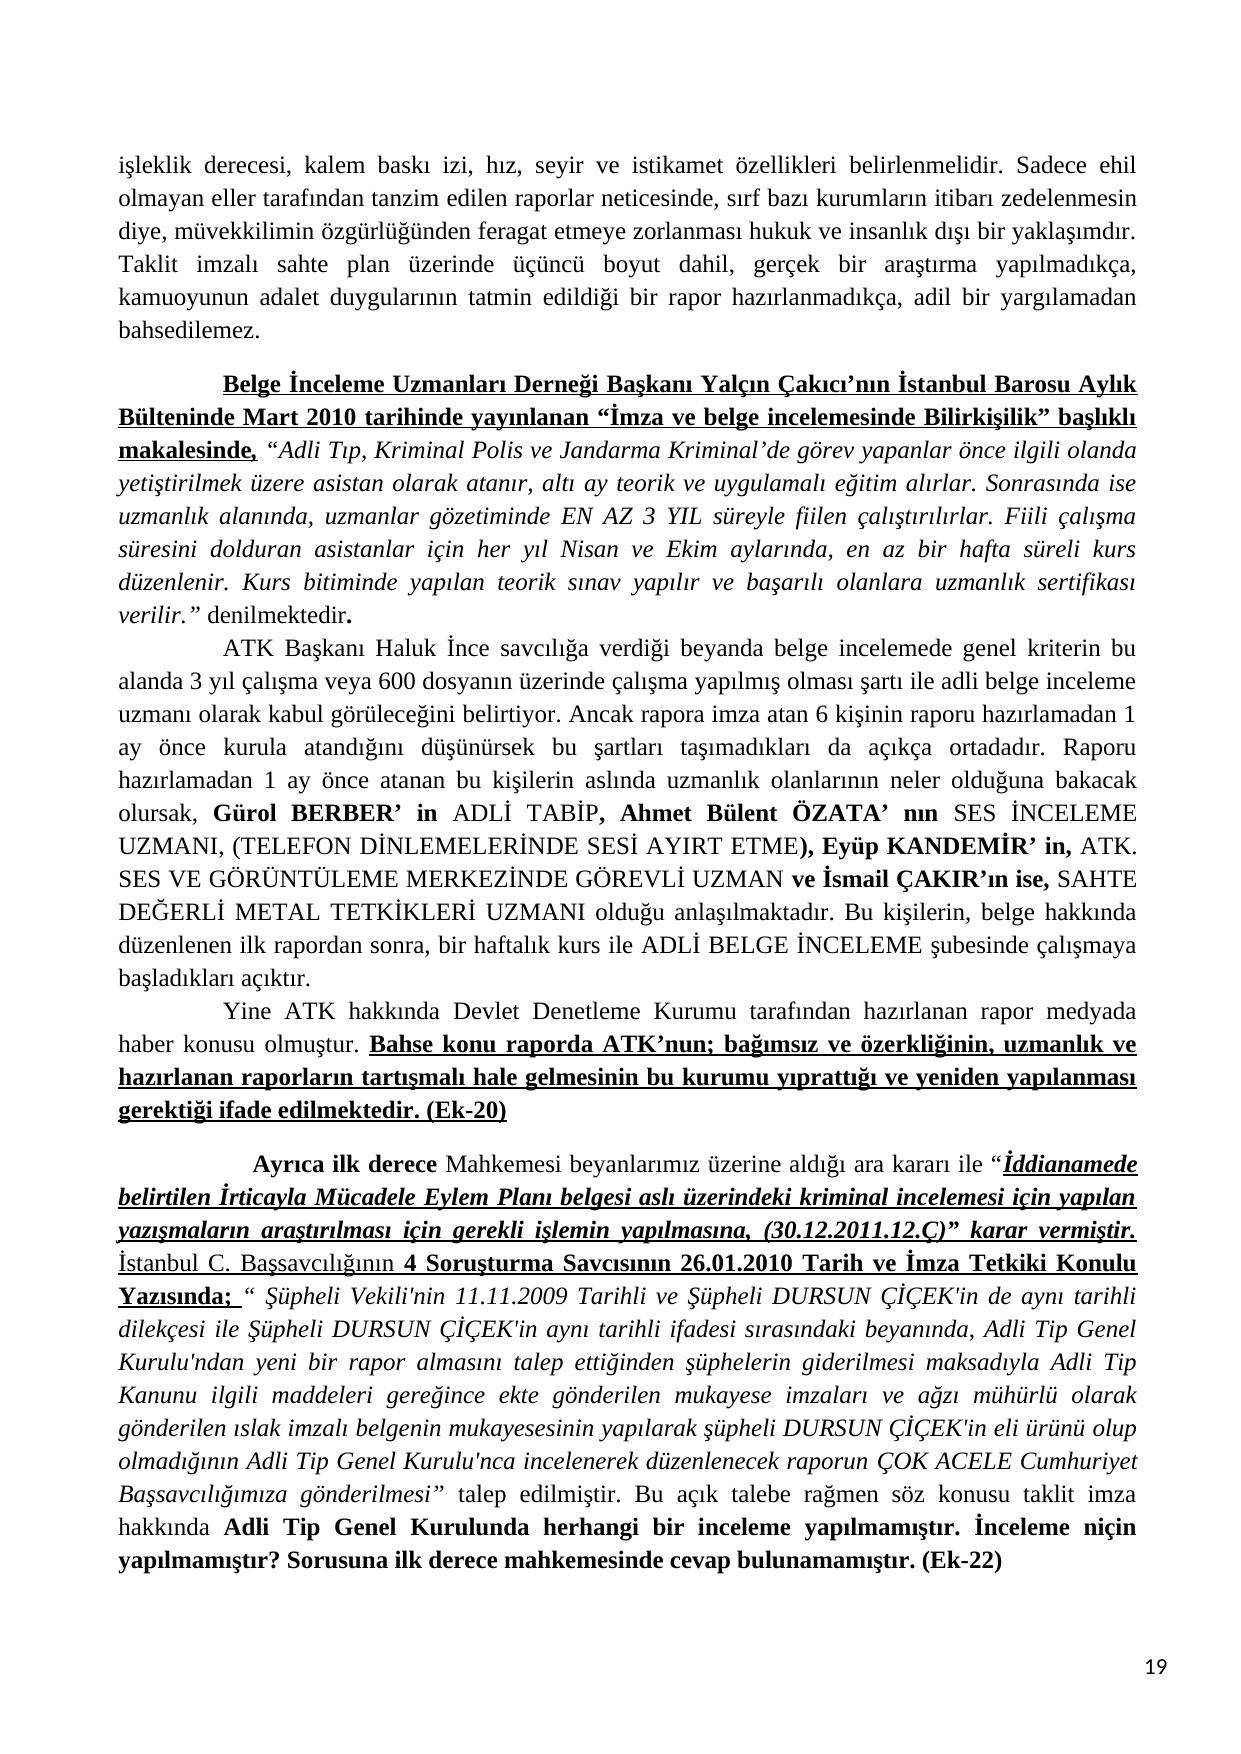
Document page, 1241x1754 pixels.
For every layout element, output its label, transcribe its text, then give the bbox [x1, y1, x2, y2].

text Belge İnceleme Uzmanları Derneği Başkanı Yalçın Çakıcı’nın İstanbul Barosu Aylık Bülteninde Mart 2010 tarihinde yayınlanan “İmza ve belge incelemesinde Bilirkişilik” başlıklı makalesinde, “Adli Tıp, Kriminal Polis ve Jandarma Kriminal’de görev yapanlar önce ilgili olanda yetiştirilmek üzere asistan olarak atanır, altı ay teorik ve uygulamalı eğitim alırlar. Sonrasında ise uzmanlık alanında, uzmanlar gözetiminde EN AZ 3 YIL süreyle fiilen çalıştırılırlar. Fiili çalışma süresini dolduran asistanlar için her yıl Nisan ve Ekim aylarında, en az bir hafta süreli kurs düzenlenir. Kurs bitiminde yapılan teorik sınav yapılır ve başarılı olanlara uzmanlık sertifikası verilir.” denilmektedir. [118, 369, 1138, 629]
text Yine ATK hakkında Devlet Denetleme Kurumu tarafından hazırlanan rapor medyada haber konusu olmuştur. Bahse konu raporda ATK’nun; bağımsız ve özerkliğinin, uzmanlık ve hazırlanan raporların tartışmalı hale gelmesinin bu kurumu yıprattığı ve yeniden yapılanması gerektiği ifade edilmektedir. (Ek-20) [118, 996, 1138, 1124]
text ATK Başkanı Haluk İnce savcılığa verdiği beyanda belge incelemede genel kriterin bu alanda 3 yıl çalışma veya 600 dosyanın üzerinde çalışma yapılmış olması şartı ile adli belge inceleme uzmanı olarak kabul görüleceğini belirtiyor. Ancak rapora imza atan 6 kişinin raporu hazırlamadan 1 ay önce kurula atandığını düşünürsek bu şartları taşımadıkları da açıkça ortadadır. Raporu hazırlamadan 1 ay önce atanan bu kişilerin aslında uzmanlık olanlarının neler olduğuna bakacak olursak, Gürol BERBER’ in ADLİ TABİP, Ahmet Bülent ÖZATA’ nın SES İNCELEME UZMANI, (TELEFON DİNLEMELERİNDE SESİ AYIRT ETME), Eyüp KANDEMİR’ in, ATK. SES VE GÖRÜNTÜLEME MERKEZİNDE GÖREVLİ UZMAN ve İsmail ÇAKIR’ın ise, SAHTE DEĞERLİ METAL TETKİKLERİ UZMANI olduğu anlaşılmaktadır. Bu kişilerin, belge hakkında düzenlenen ilk rapordan sonra, bir haftalık kurs ile ADLİ BELGE İNCELEME şubesinde çalışmaya başladıkları açıktır. [118, 633, 1138, 992]
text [118, 150, 1138, 344]
text Ayrıca ilk derece Mahkemesi beyanlarımız üzerine aldığı ara kararı ile “İddianamede belirtilen İrticayla Mücadele Eylem Planı belgesi aslı üzerindeki kriminal incelemesi için yapılan yazışmaların araştırılması için gerekli işlemin yapılmasına, (30.12.2011.12.Ç)” karar vermiştir. İstanbul C. Başsavcılığının 4 Soruşturma Savcısının 26.01.2010 Tarih ve İmza Tetkiki Konulu Yazısında; “ Şüpheli Vekili'nin 11.11.2009 Tarihli ve Şüpheli DURSUN ÇİÇEK'in de aynı tarihli dilekçesi ile Şüpheli DURSUN ÇİÇEK'in aynı tarihli ifadesi sırasındaki beyanında, Adli Tip Genel Kurulu'ndan yeni bir rapor almasını talep ettiğinden şüphelerin giderilmesi maksadıyla Adli Tip Kanunu ilgili maddeleri gereğince ekte gönderilen mukayese imzaları ve ağzı mühürlü olarak gönderilen ıslak imzalı belgenin mukayesesinin yapılarak şüpheli DURSUN ÇİÇEK'in eli ürünü olup olmadığının Adli Tip Genel Kurulu'nca incelenerek düzenlenecek raporun ÇOK ACELE Cumhuriyet Başsavcılığımıza gönderilmesi” talep edilmiştir. Bu açık talebe rağmen söz konusu taklit imza hakkında Adli Tip Genel Kurulunda herhangi bir inceleme yapılmamıştır. İnceleme niçin yapılmamıştır? Sorusuna ilk derece mahkemesinde cevap bulunamamıştır. (Ek-22) [118, 1149, 1138, 1273]
text Ayrıca ilk derece Mahkemesi beyanlarımız üzerine aldığı ara kararı ile “İddianamede belirtilen İrticayla Mücadele Eylem Planı belgesi aslı üzerindeki kriminal incelemesi için yapılan yazışmaların araştırılması için gerekli işlemin yapılmasına, (30.12.2011.12.Ç)” karar vermiştir. İstanbul C. Başsavcılığının 4 Soruşturma Savcısının 26.01.2010 Tarih ve İmza Tetkiki Konulu Yazısında; “ Şüpheli Vekili'nin 11.11.2009 Tarihli ve Şüpheli DURSUN ÇİÇEK'in de aynı tarihli dilekçesi ile Şüpheli DURSUN ÇİÇEK'in aynı tarihli ifadesi sırasındaki beyanında, Adli Tip Genel Kurulu'ndan yeni bir rapor almasını talep ettiğinden şüphelerin giderilmesi maksadıyla Adli Tip Kanunu ilgili maddeleri gereğince ekte gönderilen mukayese imzaları ve ağzı mühürlü olarak gönderilen ıslak imzalı belgenin mukayesesinin yapılarak şüpheli DURSUN ÇİÇEK'in eli ürünü olup olmadığının Adli Tip Genel Kurulu'nca incelenerek düzenlenecek raporun ÇOK ACELE Cumhuriyet Başsavcılığımıza gönderilmesi” talep edilmiştir. Bu açık talebe rağmen söz konusu taklit imza hakkında Adli Tip Genel Kurulunda herhangi bir inceleme yapılmamıştır. İnceleme niçin yapılmamıştır? Sorusuna ilk derece mahkemesinde cevap bulunamamıştır. (Ek-22) [118, 1275, 1138, 1574]
